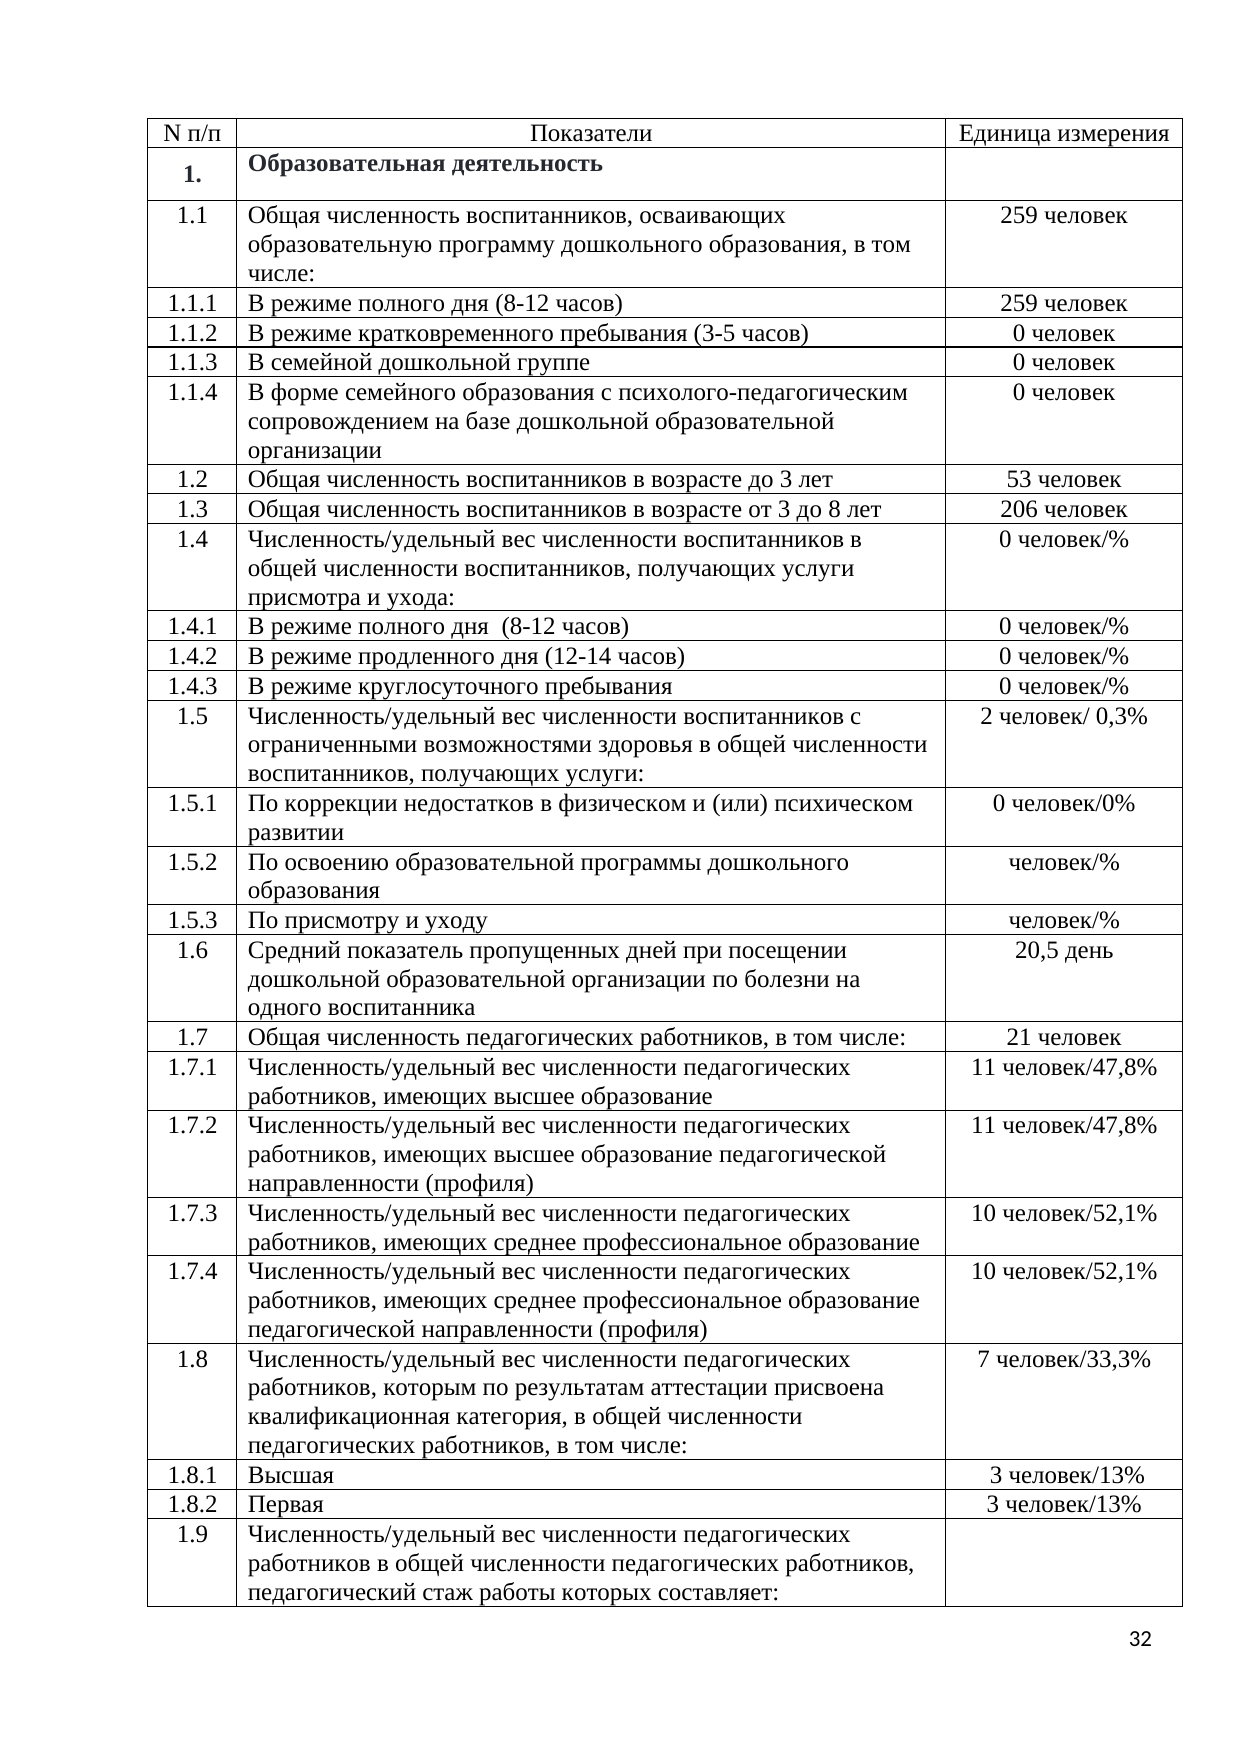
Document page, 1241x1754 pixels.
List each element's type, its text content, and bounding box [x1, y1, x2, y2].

table_cell 1.7 [148, 1022, 236, 1051]
table_cell 1.9 [148, 1519, 236, 1606]
table_cell 259 человек [946, 288, 1182, 317]
table_cell Численность/удельный вес численности педагогических работников, имеющих высшее образование педагогической направленности (профиля) [237, 1111, 945, 1197]
table_cell 21 человек [946, 1022, 1182, 1051]
table_cell Общая численность воспитанников, осваивающих образовательную программу дошкольного образования, в том числе: [237, 201, 945, 287]
table_cell 0 человек/% [946, 671, 1182, 700]
table_cell Первая [237, 1490, 945, 1518]
table_cell 7 человек/33,3% [946, 1344, 1182, 1459]
table_cell человек/% [946, 847, 1182, 904]
table_cell Образовательная деятельность [237, 148, 945, 199]
table_cell 1. [148, 148, 236, 199]
table_cell 3 человек/13% [946, 1460, 1182, 1488]
table_cell В режиме круглосуточного пребывания [237, 671, 945, 700]
table_header Показатели [237, 119, 945, 147]
table_cell 53 человек [946, 465, 1182, 493]
table_cell 1.5.1 [148, 788, 236, 846]
table_cell [946, 148, 1182, 199]
table_cell По освоению образовательной программы дошкольного образования [237, 847, 945, 904]
table_cell 0 человек/% [946, 524, 1182, 610]
table_cell Численность/удельный вес численности воспитанников с ограниченными возможностями здоровья в общей численности воспитанников, получающих услуги: [237, 701, 945, 787]
table_cell 11 человек/47,8% [946, 1052, 1182, 1109]
table_cell 2 человек/ 0,3% [946, 701, 1182, 787]
table_cell В семейной дошкольной группе [237, 348, 945, 376]
table_cell В режиме полного дня (8-12 часов) [237, 611, 945, 640]
table_cell 1.2 [148, 465, 236, 493]
table_cell 1.8.2 [148, 1490, 236, 1518]
table_cell 20,5 день [946, 935, 1182, 1021]
table_cell 0 человек [946, 348, 1182, 376]
table_cell В режиме кратковременного пребывания (3-5 часов) [237, 318, 945, 346]
table_cell 10 человек/52,1% [946, 1198, 1182, 1255]
table_cell Общая численность воспитанников в возрасте от 3 до 8 лет [237, 494, 945, 523]
table_cell Высшая [237, 1460, 945, 1488]
table_cell Численность/удельный вес численности воспитанников в общей численности воспитанников, получающих услуги присмотра и ухода: [237, 524, 945, 610]
table_cell 1.4.3 [148, 671, 236, 700]
table_cell Численность/удельный вес численности педагогических работников в общей численности педагогических работников, педагогический стаж работы которых составляет: [237, 1519, 945, 1606]
table_cell 1.1.4 [148, 377, 236, 463]
table_cell [946, 1519, 1182, 1606]
table_cell 0 человек [946, 377, 1182, 463]
table_cell 0 человек [946, 318, 1182, 346]
table_cell 1.1.2 [148, 318, 236, 346]
table_cell 1.1.1 [148, 288, 236, 317]
table_cell 1.5 [148, 701, 236, 787]
table_cell По коррекции недостатков в физическом и (или) психическом развитии [237, 788, 945, 846]
table_cell 1.8.1 [148, 1460, 236, 1488]
table_cell Численность/удельный вес численности педагогических работников, которым по результатам аттестации присвоена квалификационная категория, в общей численности педагогических работников, в том числе: [237, 1344, 945, 1459]
table_cell Численность/удельный вес численности педагогических работников, имеющих среднее профессиональное образование педагогической направленности (профиля) [237, 1256, 945, 1343]
table_cell 0 человек/0% [946, 788, 1182, 846]
table_cell 1.1.3 [148, 348, 236, 376]
table_cell 1.4 [148, 524, 236, 610]
table_cell 0 человек/% [946, 641, 1182, 670]
table_cell Общая численность воспитанников в возрасте до 3 лет [237, 465, 945, 493]
table_cell Численность/удельный вес численности педагогических работников, имеющих высшее образование [237, 1052, 945, 1109]
table_cell 0 человек/% [946, 611, 1182, 640]
table_cell Общая численность педагогических работников, в том числе: [237, 1022, 945, 1051]
table_cell 1.7.2 [148, 1111, 236, 1197]
table_header N п/п [148, 119, 236, 147]
table_cell человек/% [946, 905, 1182, 934]
table_cell В режиме полного дня (8-12 часов) [237, 288, 945, 317]
table_cell Средний показатель пропущенных дней при посещении дошкольной образовательной организации по болезни на одного воспитанника [237, 935, 945, 1021]
table_cell 1.1 [148, 201, 236, 287]
table_cell 1.7.1 [148, 1052, 236, 1109]
table_cell 259 человек [946, 201, 1182, 287]
table_cell 10 человек/52,1% [946, 1256, 1182, 1343]
table_cell 3 человек/13% [946, 1490, 1182, 1518]
table_cell 11 человек/47,8% [946, 1111, 1182, 1197]
table_cell В режиме продленного дня (12-14 часов) [237, 641, 945, 670]
table_cell По присмотру и уходу [237, 905, 945, 934]
table_cell 1.7.3 [148, 1198, 236, 1255]
table_cell 1.7.4 [148, 1256, 236, 1343]
table_cell 1.6 [148, 935, 236, 1021]
table_cell 1.4.2 [148, 641, 236, 670]
table_cell 1.5.2 [148, 847, 236, 904]
table_cell В форме семейного образования с психолого-педагогическим сопровождением на базе дошкольной образовательной организации [237, 377, 945, 463]
table_cell 206 человек [946, 494, 1182, 523]
table_header Единица измерения [946, 119, 1182, 147]
table_cell 1.4.1 [148, 611, 236, 640]
table_cell 1.5.3 [148, 905, 236, 934]
table_cell Численность/удельный вес численности педагогических работников, имеющих среднее профессиональное образование [237, 1198, 945, 1255]
table_cell 1.8 [148, 1344, 236, 1459]
table_cell 1.3 [148, 494, 236, 523]
